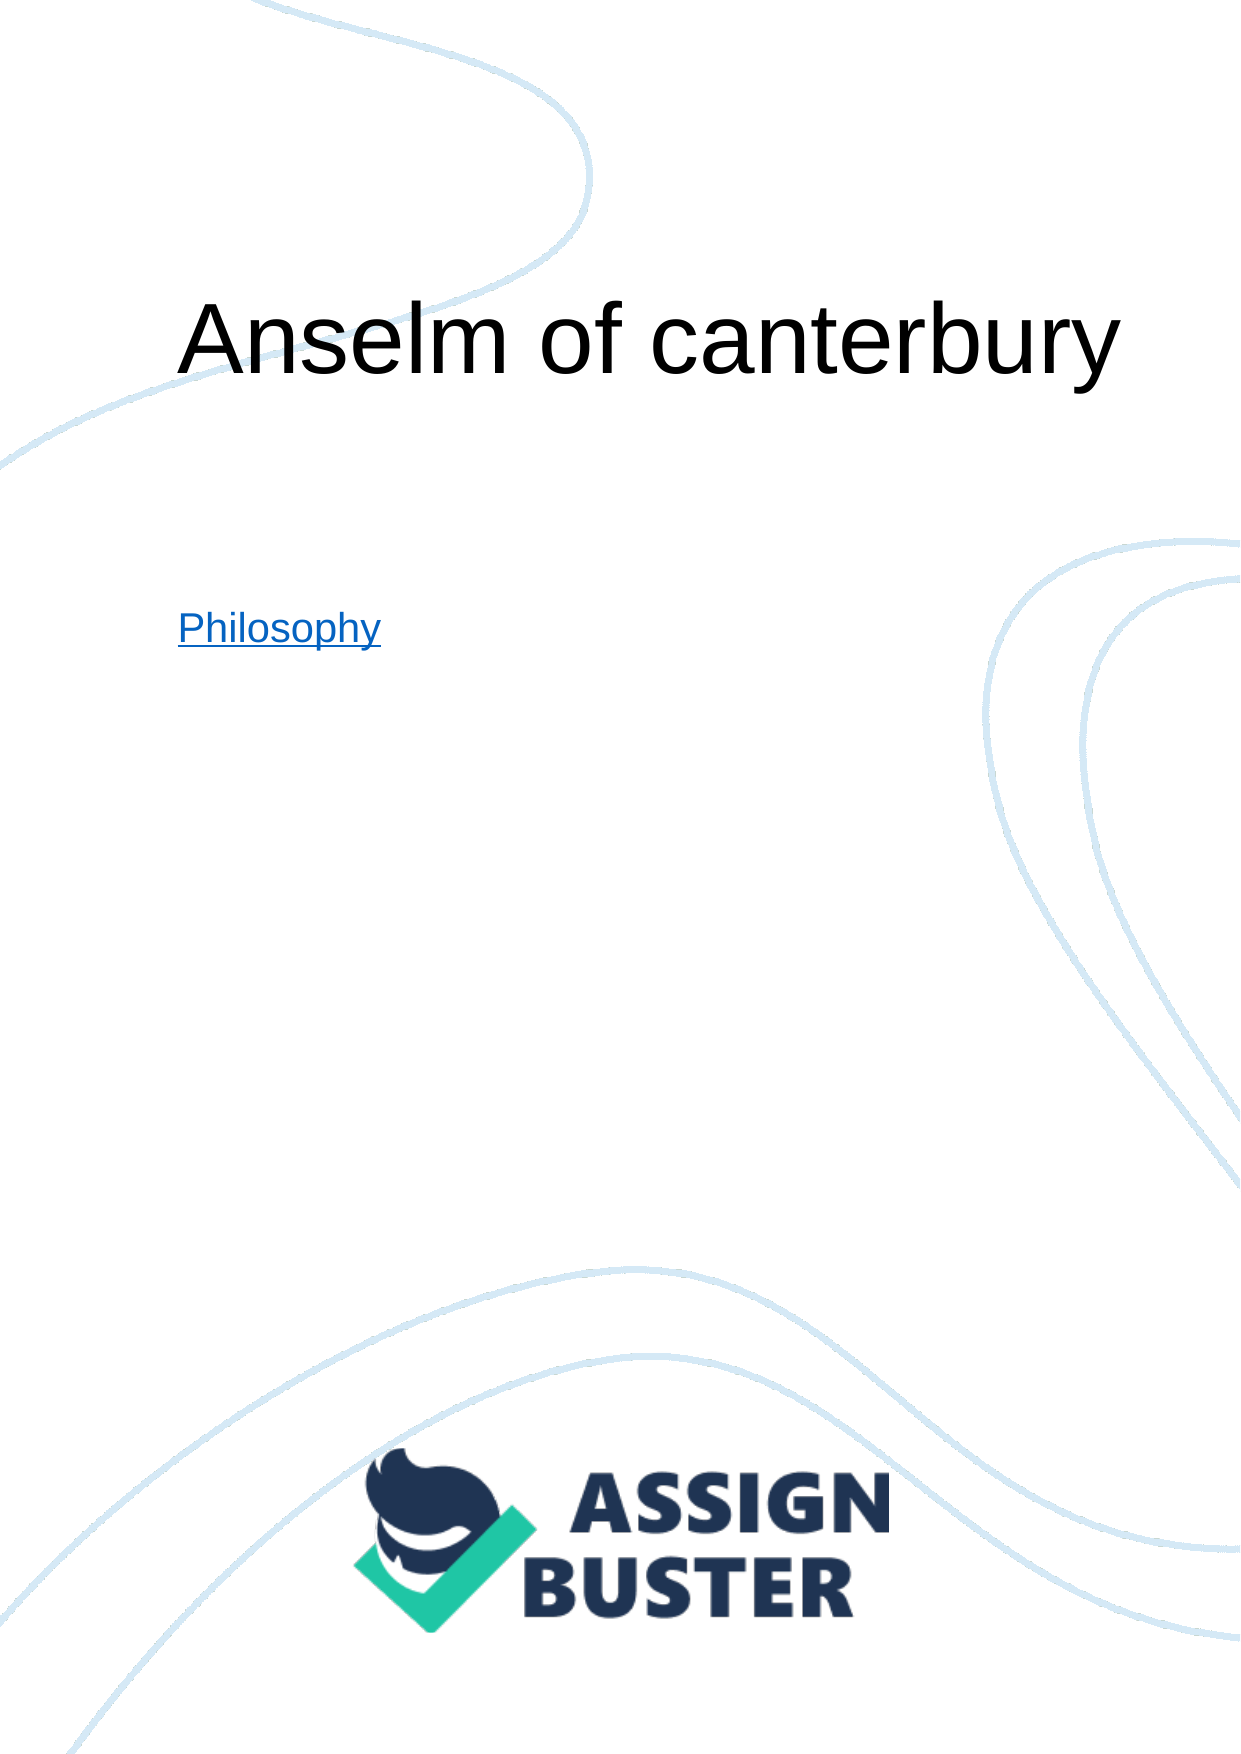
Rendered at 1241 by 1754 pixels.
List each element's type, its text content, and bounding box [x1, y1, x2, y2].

subtitle Anselm of canterbury [177, 279, 1152, 394]
text Philosophy [177, 604, 1152, 652]
picture [0, 0, 1241, 1754]
